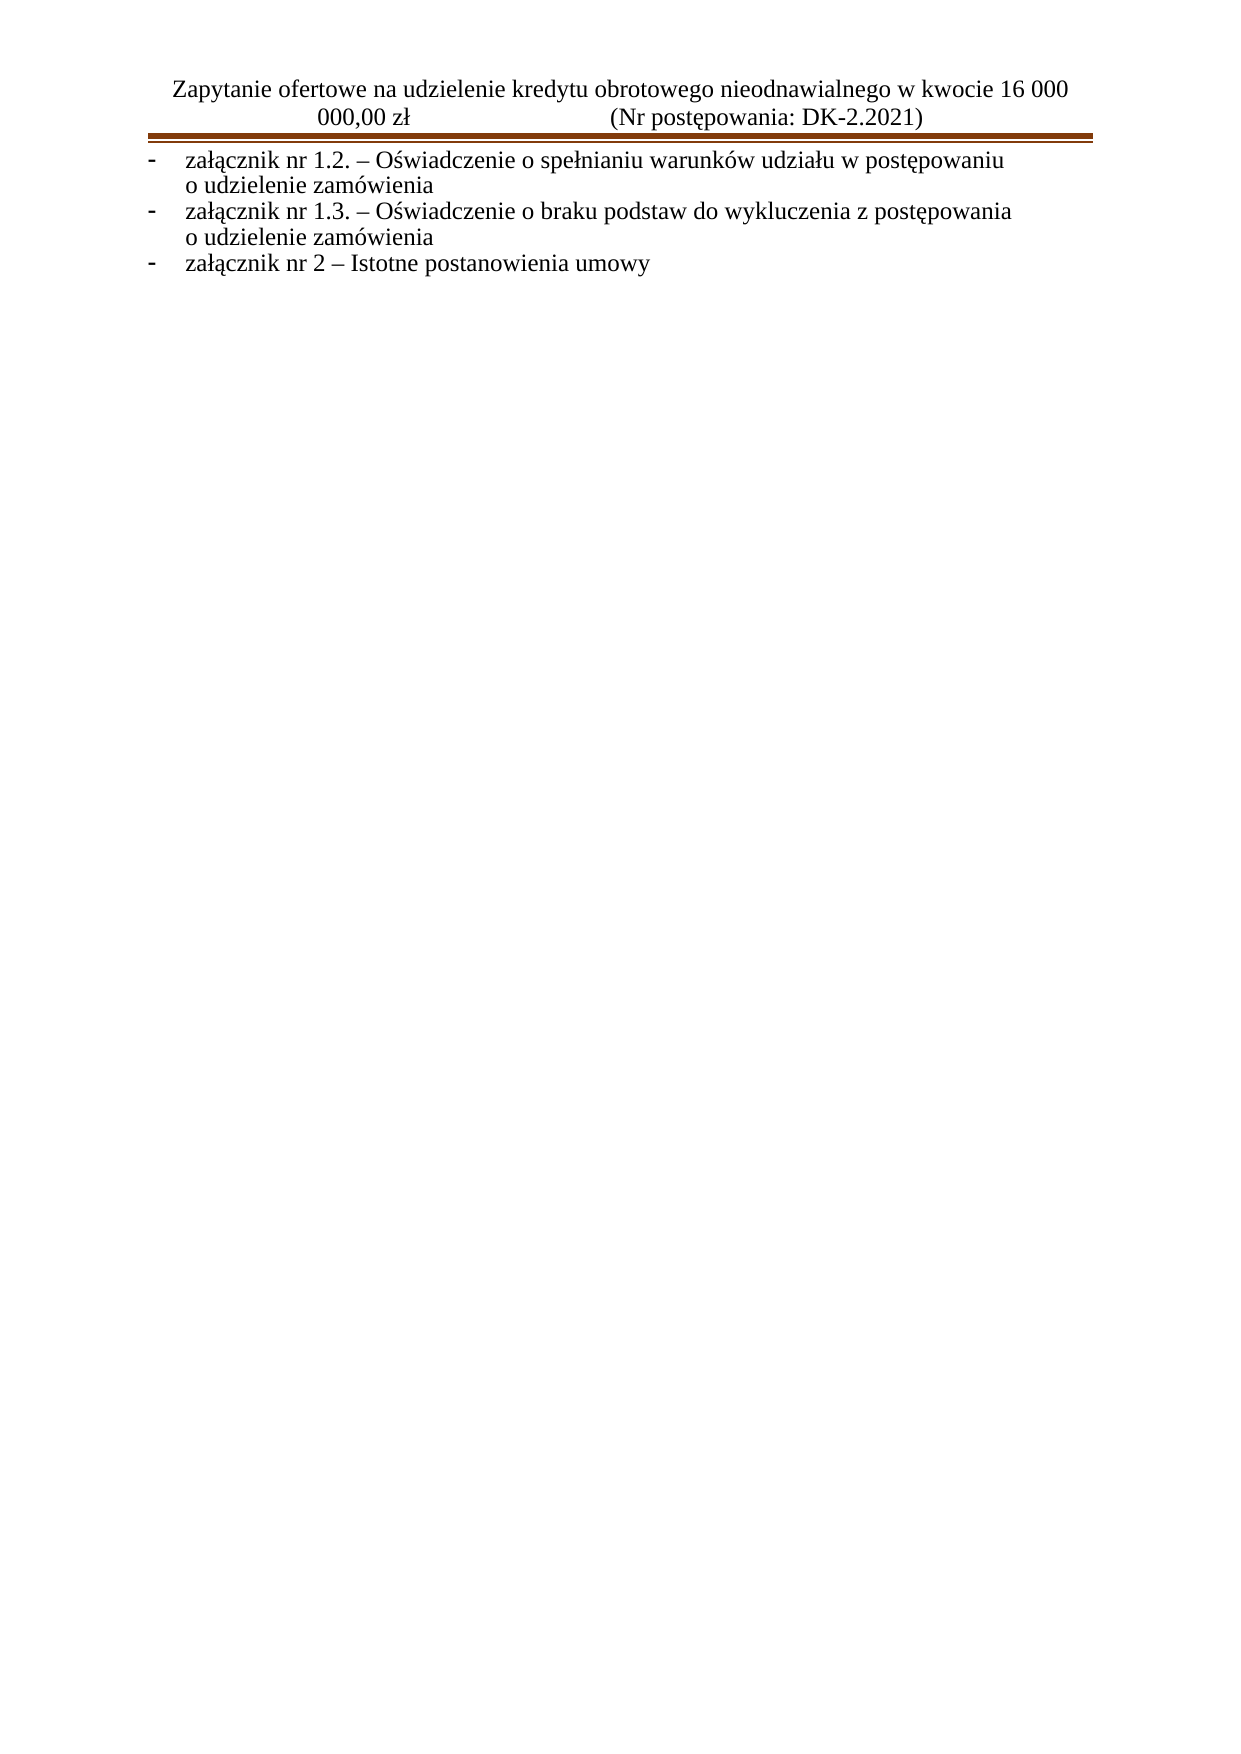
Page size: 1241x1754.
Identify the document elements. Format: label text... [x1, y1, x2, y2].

list załącznik nr 2 – Istotne postanowienia umowy [148, 251, 1093, 276]
list załącznik nr 1.2. – Oświadczenie o spełnianiu warunków udziału w postępowaniu o udzielenie zamówienia [148, 148, 1093, 199]
list załącznik nr 1.3. – Oświadczenie o braku podstaw do wykluczenia z postępowania o udzielenie zamówienia [148, 199, 1093, 250]
